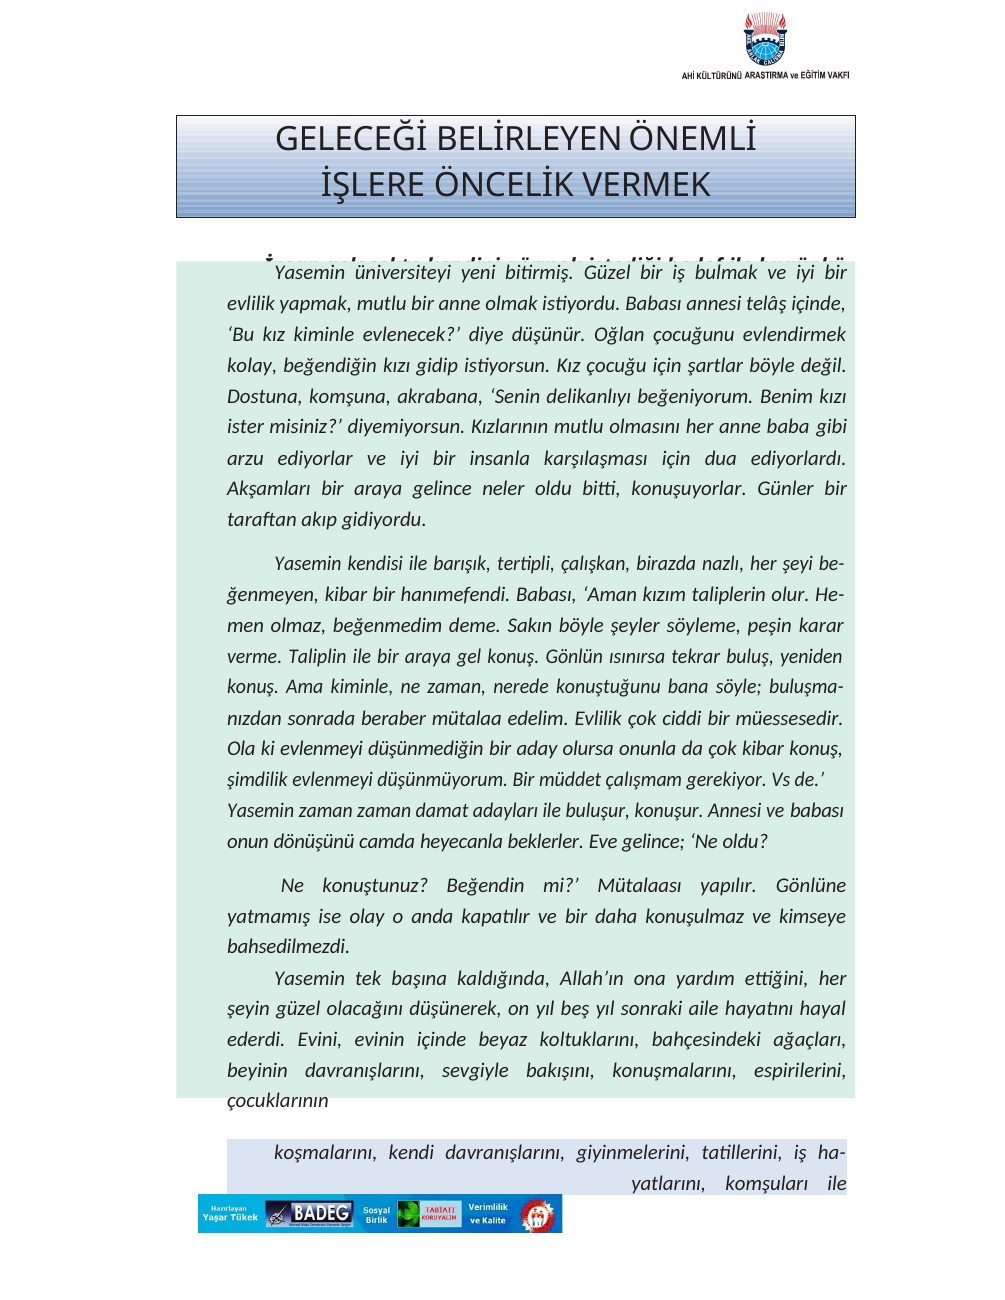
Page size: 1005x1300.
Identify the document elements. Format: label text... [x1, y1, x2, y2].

picture [248, 1215, 256, 1220]
text Yasemin kendisi ile barışık, tertipli, çalışkan, birazda nazlı, her şeyi be- ğenmeyen, kibar bir hanımefendi. Babası, ‘Aman kızım taliplerin olur. He- men olmaz, beğenmedim deme. Sakın böyle şeyler söyleme, peşin karar verme. Taliplin ile bir araya gel konuş. Gönlün ısınırsa tekrar buluş, yeniden konuş. Ama kiminle, ne zaman, nerede konuştuğunu bana söyle; buluşma- nızdan sonrada beraber mütalaa edelim. Evlilik çok ciddi bir müessesedir. Ola ki evlenmeyi düşünmediğin bir aday olursa onunla da çok kibar konuş, şimdilik evlenmeyi düşünmüyorum. Bir müddet çalışmam gerekiyor. Vs de.’ Yasemin zaman zaman damat adayları ile buluşur, konuşur. Annesi ve babası onun dönüşünü camda heyecanla beklerler. Eve gelince; ‘Ne oldu? [227, 550, 844, 854]
text Yasemin üniversiteyi yeni bitirmiş. Güzel bir iş bulmak ve iyi bir evlilik yapmak, mutlu bir anne olmak istiyordu. Babası annesi telâş içinde, ‘Bu kız kiminle evlenecek?’ diye düşünür. Oğlan çocuğunu evlendirmek kolay, beğendiğin kızı gidip istiyorsun. Kız çocuğu için şartlar böyle değil. Dostuna, komşuna, akrabana, ‘Senin delikanlıyı beğeniyorum. Benim kızı ister misiniz?’ diyemiyorsun. Kızlarının mutlu olmasını her anne baba gibi arzu ediyorlar ve iyi bir insanla karşılaşması için dua ediyorlardı. Akşamları bir araya gelince neler oldu bitti, konuşuyorlar. Günler bir taraftan akıp gidiyordu. [227, 259, 847, 532]
picture [681, 12, 849, 79]
picture [237, 1214, 245, 1220]
picture [266, 1201, 353, 1227]
text Yasemin tek başına kaldığında, Allah’ın ona yardım ettiğini, her şeyin güzel olacağını düşünerek, on yıl beş yıl sonraki aile hayatını hayal ederdi. Evini, evinin içinde beyaz koltuklarını, bahçesindeki ağaçları, beyinin davranışlarını, sevgiyle bakışını, konuşmalarını, espirilerini, çocuklarının [227, 965, 847, 1113]
picture [210, 1216, 226, 1221]
text Ne konuştunuz? Beğendin mi?’ Mütalaası yapılır. Gönlüne yatmamış ise olay o anda kapatılır ve bir daha konuşulmaz ve kimseye bahsedilmezdi. [227, 872, 846, 959]
picture [364, 1208, 389, 1214]
picture [367, 1194, 563, 1233]
